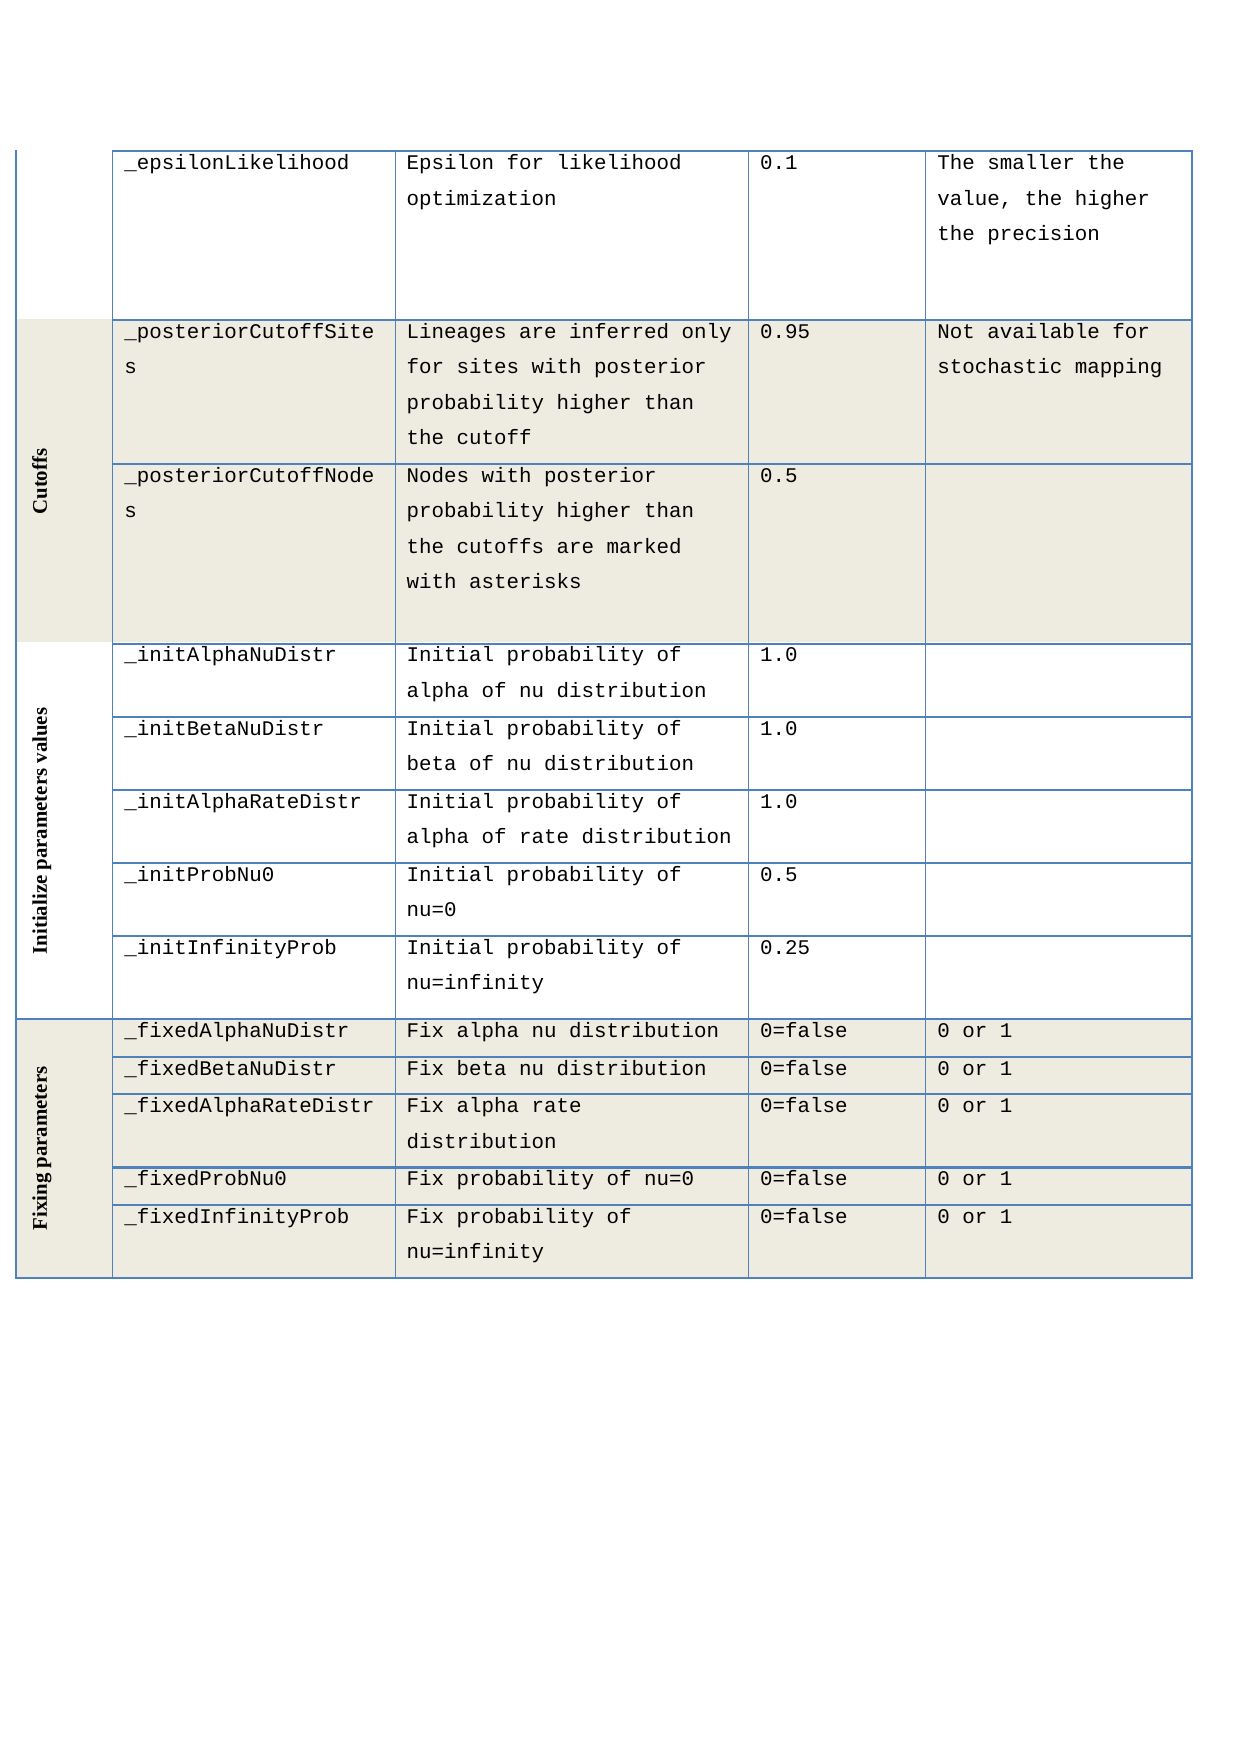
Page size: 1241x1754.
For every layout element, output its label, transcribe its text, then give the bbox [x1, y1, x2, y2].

table_cell The smaller the value, the higher the precision [926, 152, 1191, 319]
table_cell _posteriorCutoffSites [113, 321, 395, 463]
table_cell 0=false [749, 1206, 925, 1277]
table_cell _fixedAlphaNuDistr [113, 1020, 395, 1056]
table_cell 0 or 1 [926, 1058, 1191, 1093]
table_cell [926, 864, 1191, 935]
table_cell _fixedProbNu0 [113, 1169, 395, 1204]
table_cell Initial probability of nu=0 [396, 864, 748, 935]
table_cell [926, 937, 1191, 1018]
table_cell 0.25 [749, 937, 925, 1018]
table_cell Initial probability of beta of nu distribution [396, 718, 748, 789]
table_cell 0.95 [749, 321, 925, 463]
table_cell Fix probability of nu=0 [396, 1169, 748, 1204]
table_cell 0 or 1 [926, 1020, 1191, 1056]
table_cell _initAlphaNuDistr [113, 645, 395, 716]
table_cell 1.0 [749, 791, 925, 862]
table_cell Cutoffs [17, 319, 112, 642]
table_cell 0 or 1 [926, 1095, 1191, 1166]
table_cell Fix alpha nu distribution [396, 1020, 748, 1056]
table_cell _initBetaNuDistr [113, 718, 395, 789]
table_cell 0=false [749, 1169, 925, 1204]
table_cell 0.5 [749, 465, 925, 642]
table_cell Not available for stochastic mapping [926, 321, 1191, 463]
table_cell [926, 791, 1191, 862]
table_cell Fix alpha rate distribution [396, 1095, 748, 1166]
table_cell 0=false [749, 1058, 925, 1093]
table_cell Nodes with posterior probability higher than the cutoffs are marked with asterisks [396, 465, 748, 642]
table_cell Lineages are inferred only for sites with posterior probability higher than the cutoff [396, 321, 748, 463]
table_cell Initial probability of alpha of nu distribution [396, 645, 748, 716]
table_cell [926, 718, 1191, 789]
table_cell _initAlphaRateDistr [113, 791, 395, 862]
table_cell [926, 465, 1191, 642]
table_cell Initialize parameters values [17, 643, 112, 1018]
table_cell Initial probability of alpha of rate distribution [396, 791, 748, 862]
table_cell 0 or 1 [926, 1206, 1191, 1277]
table_cell 1.0 [749, 718, 925, 789]
table_cell _initInfinityProb [113, 937, 395, 1018]
table_cell Initial probability of nu=infinity [396, 937, 748, 1018]
table_cell _initProbNu0 [113, 864, 395, 935]
table_cell Epsilon for likelihood optimization [396, 152, 748, 319]
table_cell 0=false [749, 1095, 925, 1166]
table_cell 0.1 [749, 152, 925, 319]
table_cell _posteriorCutoffNodes [113, 465, 395, 642]
table_cell 0=false [749, 1020, 925, 1056]
table_cell 1.0 [749, 645, 925, 716]
table_cell 0 or 1 [926, 1169, 1191, 1204]
table_cell Fix probability of nu=infinity [396, 1206, 748, 1277]
table_cell _epsilonLikelihood [113, 152, 395, 319]
table_cell _fixedInfinityProb [113, 1206, 395, 1277]
table_cell _fixedAlphaRateDistr [113, 1095, 395, 1166]
table_cell Fix beta nu distribution [396, 1058, 748, 1093]
table_cell Fixing parameters [17, 1020, 112, 1277]
table_cell _fixedBetaNuDistr [113, 1058, 395, 1093]
table_cell [926, 645, 1191, 716]
table_cell 0.5 [749, 864, 925, 935]
